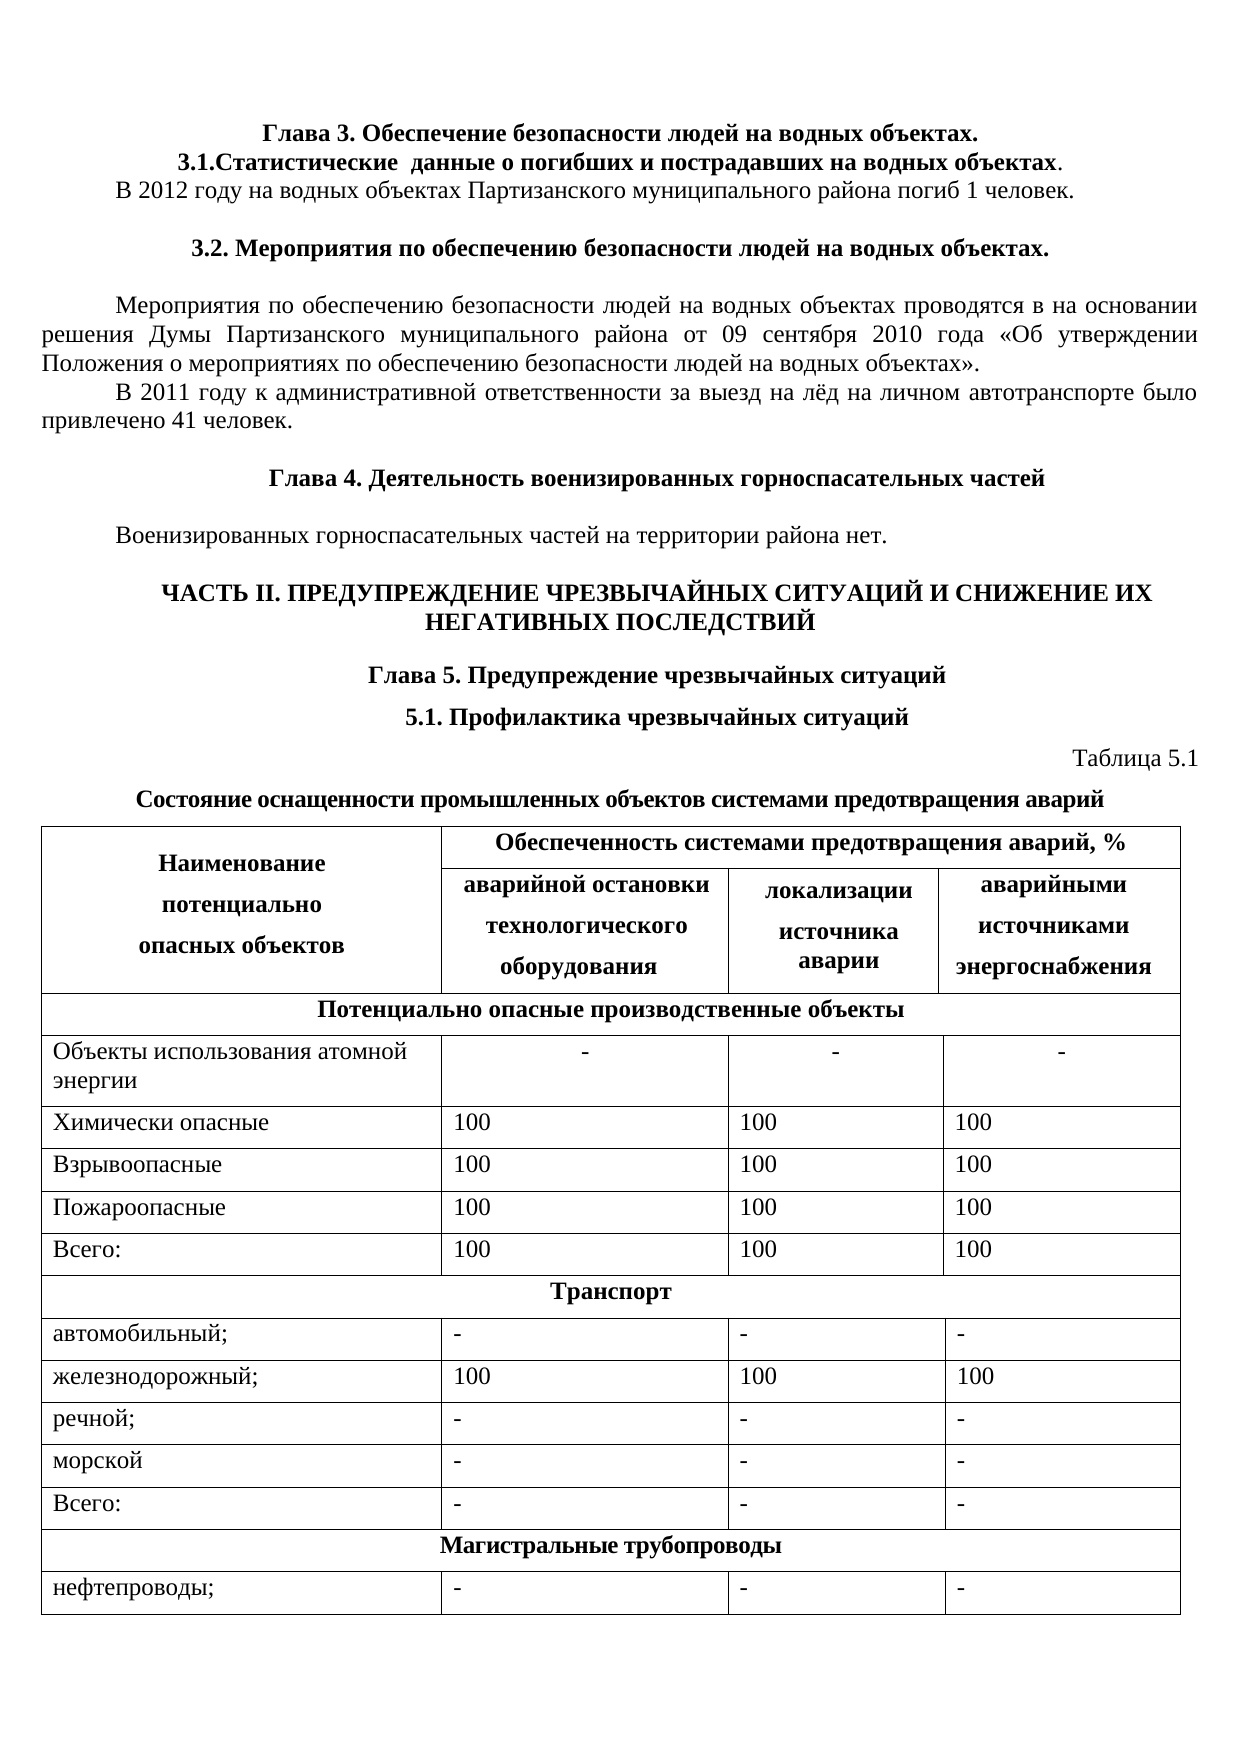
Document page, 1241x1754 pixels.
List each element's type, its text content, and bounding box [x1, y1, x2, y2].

text Военизированных горноспасательных частей на территории района нет. [41, 521, 1199, 549]
table_header Наименование потенциально опасных объектов [42, 827, 441, 993]
text Глава 5. Предупреждение чрезвычайных ситуаций [41, 661, 1199, 689]
text Глава 4. Деятельность военизированных горноспасательных частей [41, 463, 1199, 492]
table_cell нефтепроводы; [42, 1572, 441, 1613]
table_cell 100 [442, 1234, 728, 1275]
text Таблица 5.1 [41, 743, 1199, 772]
table_cell - [946, 1488, 1180, 1529]
table_cell 100 [944, 1107, 1180, 1148]
table_cell - [442, 1445, 728, 1487]
text 3.2. Мероприятия по обеспечению безопасности людей на водных объектах. [41, 233, 1199, 262]
table_cell - [946, 1445, 1180, 1487]
table_cell автомобильный; [42, 1319, 441, 1360]
text ЧАСТЬ II. ПРЕДУПРЕЖДЕНИЕ ЧРЕЗВЫЧАЙНЫХ СИТУАЦИЙ И СНИЖЕНИЕ ИХ НЕГАТИВНЫХ ПОСЛЕДСТВИЙ [41, 578, 1199, 636]
table_cell 100 [729, 1192, 943, 1233]
text 3.1.Статистические данные о погибших и пострадавших на водных объектах. [41, 147, 1199, 176]
table_cell 100 [944, 1192, 1180, 1233]
table_cell Химически опасные [42, 1107, 441, 1148]
table_cell - [729, 1445, 945, 1487]
table_cell - [442, 1488, 728, 1529]
table_cell 100 [944, 1234, 1180, 1275]
text 5.1. Профилактика чрезвычайных ситуаций [41, 702, 1199, 731]
table_cell - [729, 1403, 945, 1444]
table_cell - [729, 1572, 945, 1613]
table_cell 100 [442, 1107, 728, 1148]
table_cell 100 [442, 1192, 728, 1233]
table_cell Взрывоопасные [42, 1149, 441, 1191]
table_cell - [442, 1572, 728, 1613]
text В 2011 году к административной ответственности за выезд на лёд на личном автотранспорте было привлечено 41 человек. [41, 377, 1199, 434]
table_cell - [946, 1572, 1180, 1613]
table_cell аварийной остановки технологического оборудования [442, 869, 728, 993]
table_cell Магистральные трубопроводы [42, 1530, 1180, 1571]
text Глава 3. Обеспечение безопасности людей на водных объектах. [41, 118, 1199, 147]
table_cell - [946, 1319, 1180, 1360]
table_cell морской [42, 1445, 441, 1487]
table_cell Потенциально опасные производственные объекты [42, 994, 1180, 1035]
table_cell - [442, 1319, 728, 1360]
table_cell - [729, 1319, 945, 1360]
table_cell - [729, 1036, 943, 1106]
table_cell - [944, 1036, 1180, 1106]
table_cell 100 [729, 1149, 943, 1191]
table_cell 100 [729, 1107, 943, 1148]
table_cell 100 [442, 1149, 728, 1191]
table_cell - [442, 1403, 728, 1444]
table_cell Транспорт [42, 1276, 1180, 1317]
table_cell Всего: [42, 1234, 441, 1275]
table_cell железнодорожный; [42, 1361, 441, 1402]
table_cell - [946, 1403, 1180, 1444]
table_cell Всего: [42, 1488, 441, 1529]
table_cell речной; [42, 1403, 441, 1444]
text Состояние оснащенности промышленных объектов системами предотвращения аварий [41, 784, 1199, 813]
table_cell локализации источника аварии [729, 869, 938, 993]
table_cell Объекты использования атомной энергии [42, 1036, 441, 1106]
text Мероприятия по обеспечению безопасности людей на водных объектах проводятся в на основании решения Думы Партизанского муниципального района от 09 сентября 2010 года «Об утверждении Положения о мероприятиях по обеспечению безопасности людей на водных объектах». [41, 291, 1199, 377]
table_cell аварийными источниками энергоснабжения [939, 869, 1180, 993]
table_cell - [729, 1488, 945, 1529]
table_cell 100 [442, 1361, 728, 1402]
table_cell 100 [946, 1361, 1180, 1402]
table_cell 100 [729, 1361, 945, 1402]
table_header Обеспеченность системами предотвращения аварий, % [442, 827, 1180, 868]
table_cell Пожароопасные [42, 1192, 441, 1233]
table_cell 100 [944, 1149, 1180, 1191]
text В 2012 году на водных объектах Партизанского муниципального района погиб 1 человек. [41, 176, 1199, 204]
table_cell 100 [729, 1234, 943, 1275]
table_cell - [442, 1036, 728, 1106]
